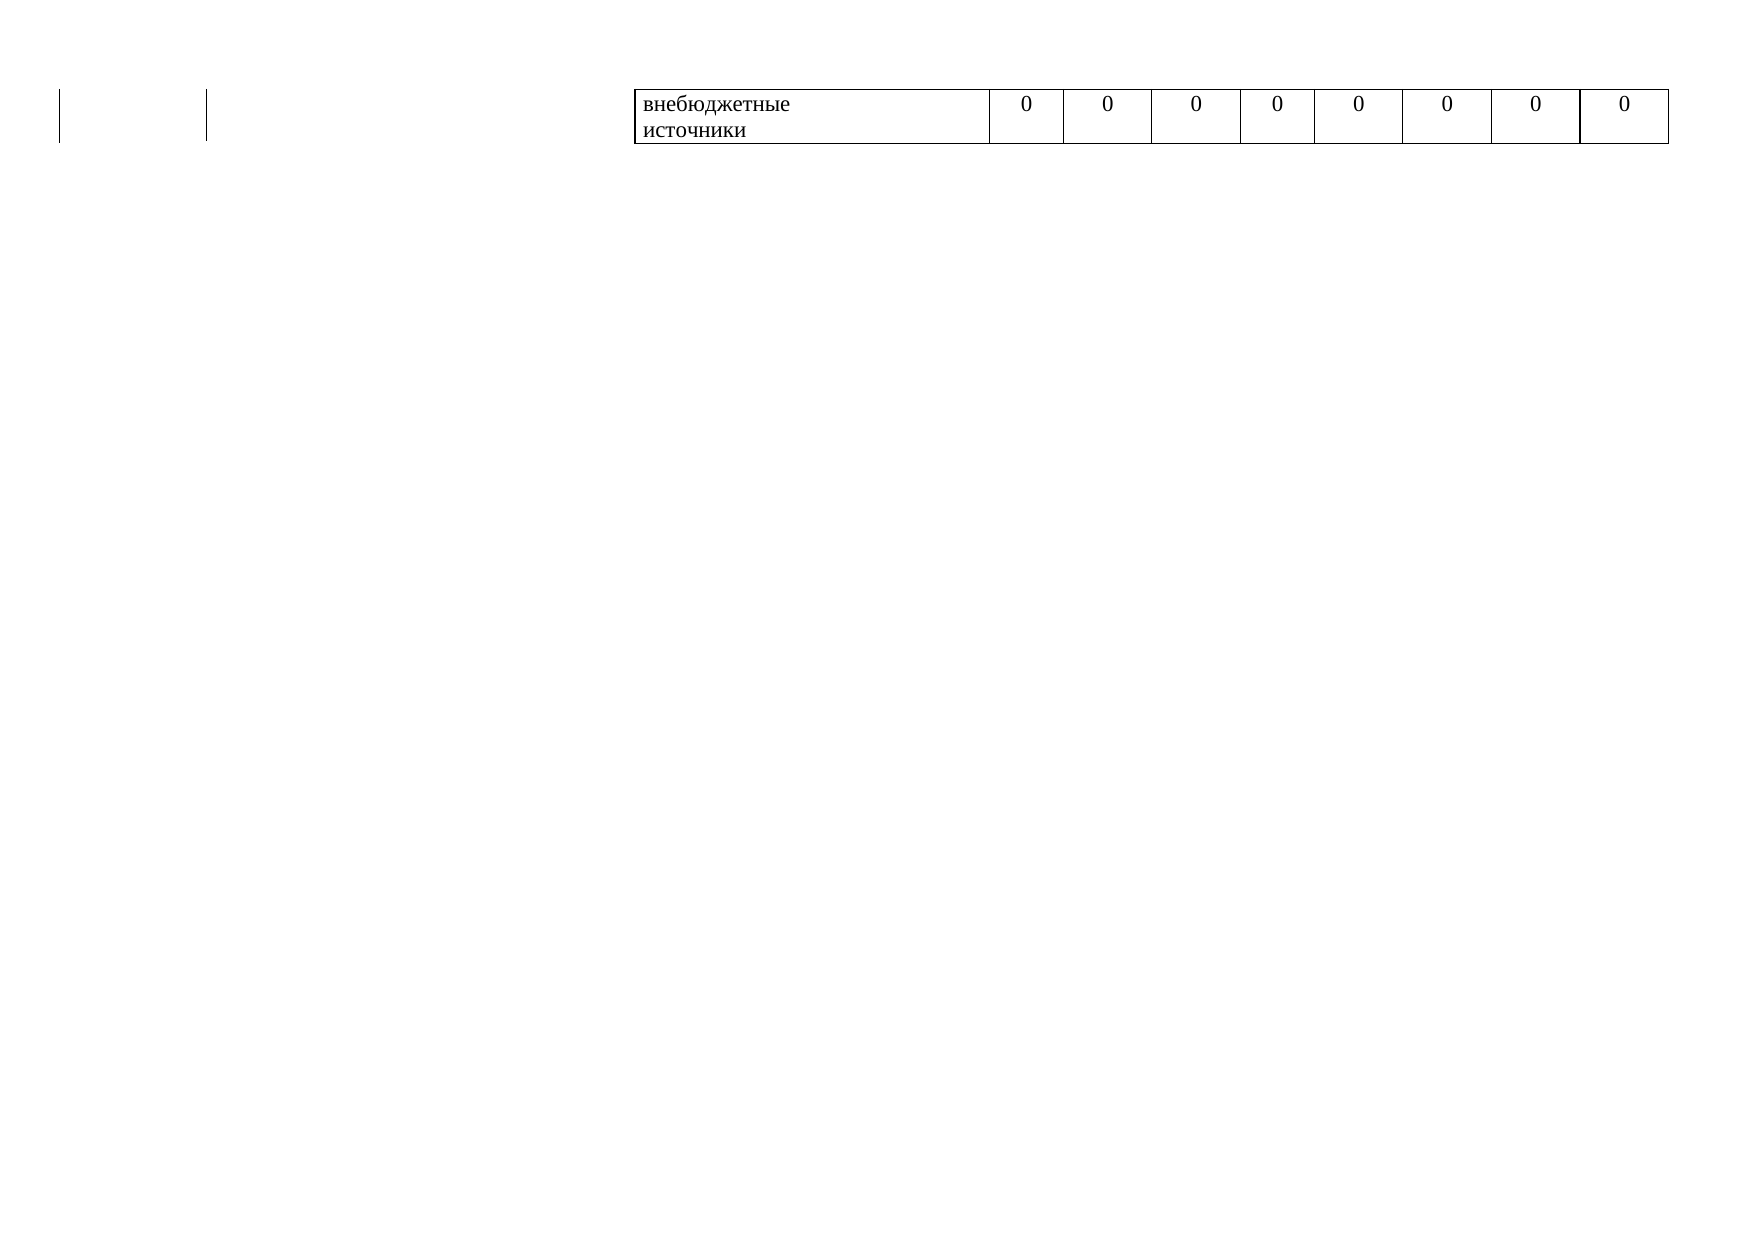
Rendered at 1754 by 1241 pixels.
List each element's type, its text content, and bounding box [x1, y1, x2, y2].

table_cell 0 [1581, 90, 1668, 142]
table_cell внебюджетные источники [636, 90, 989, 142]
table_cell 0 [1315, 90, 1402, 142]
table_cell 0 [1403, 90, 1491, 142]
table_cell 0 [990, 90, 1063, 142]
table_cell 0 [1492, 90, 1579, 142]
table_cell 0 [1064, 90, 1151, 142]
table_cell 0 [1241, 90, 1314, 142]
table_cell 0 [1152, 90, 1240, 142]
